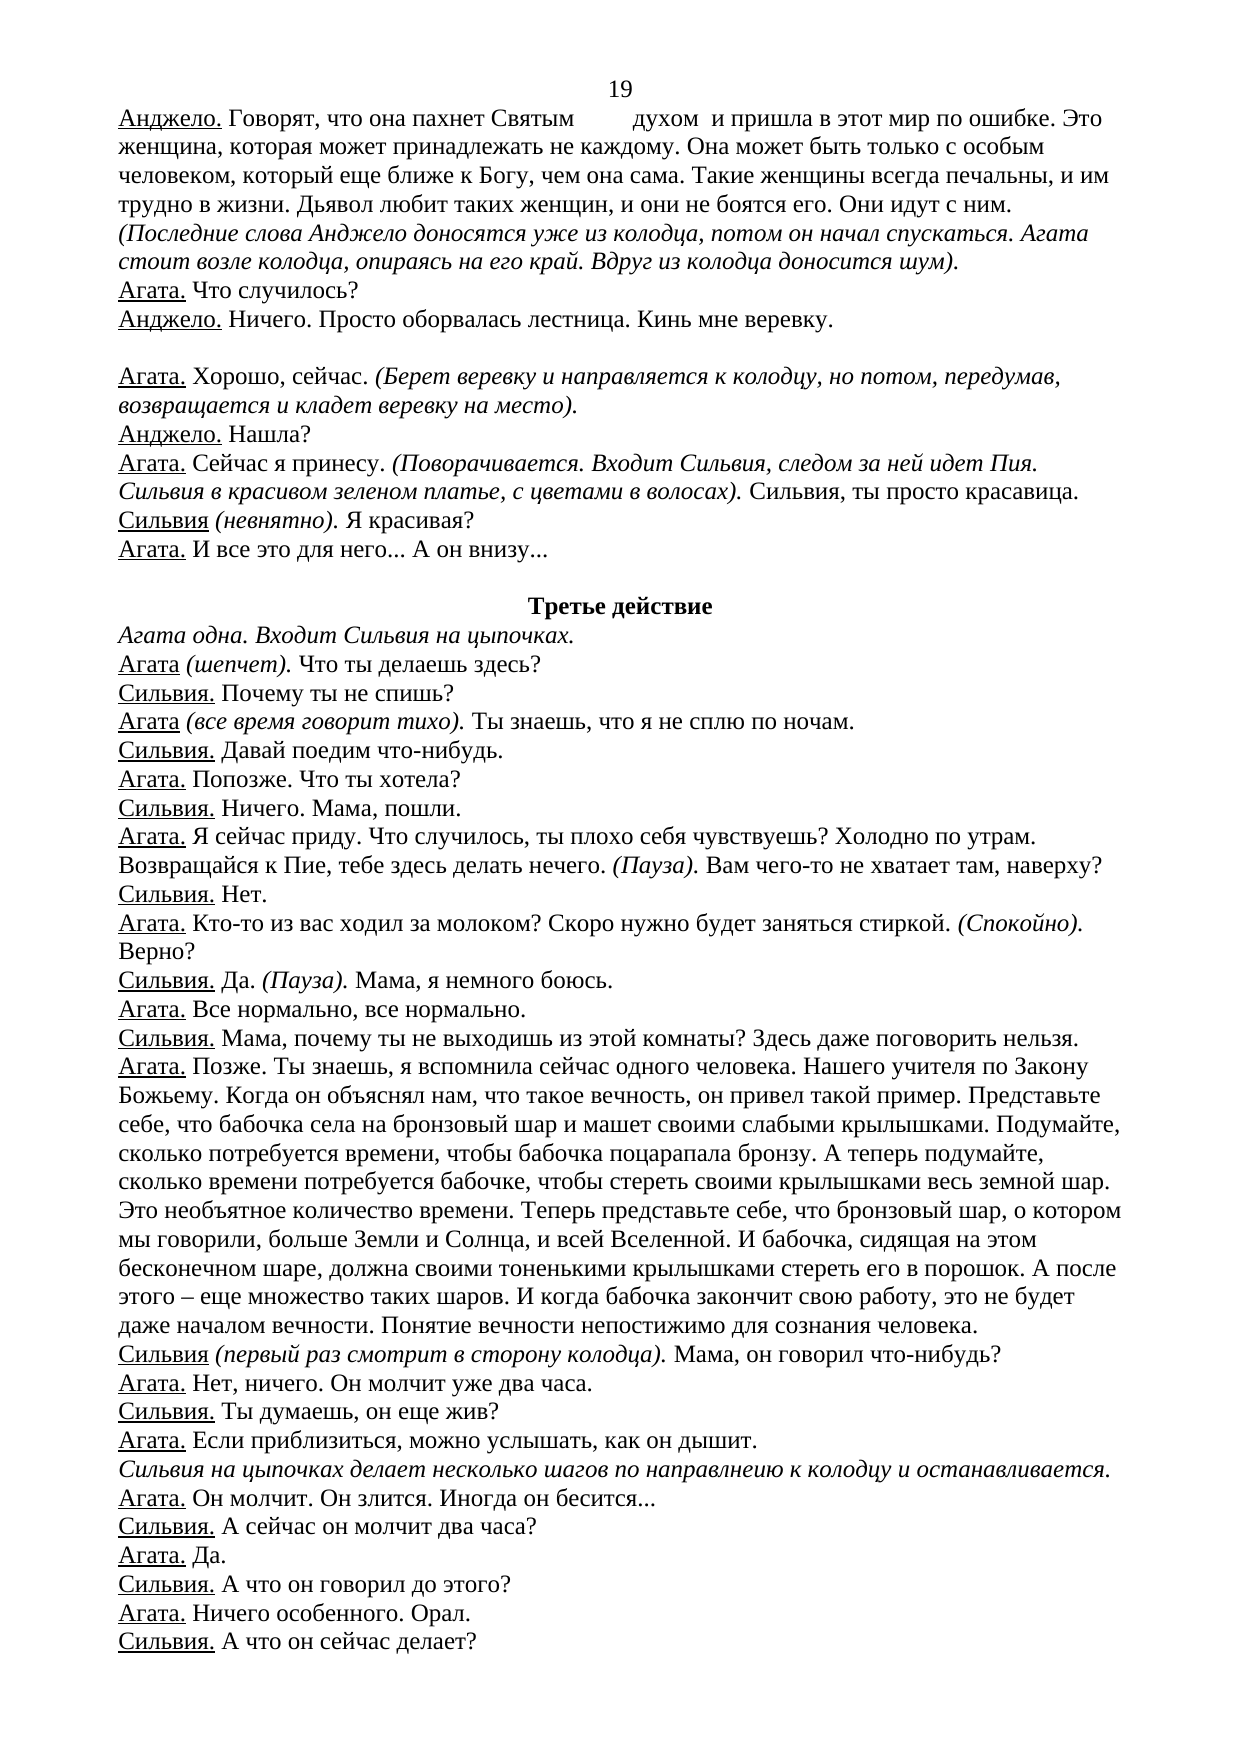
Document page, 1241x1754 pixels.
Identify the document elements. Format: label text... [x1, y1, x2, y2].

text Агата. Позже. Ты знаешь, я вспомнила сейчас одного человека. Нашего учителя по Закону Божьему. Когда он объяснял нам, что такое вечность, он привел такой пример. Представьте себе, что бабочка села на бронзовый шар и машет своими слабыми крылышками. Подумайте, сколько потребуется времени, чтобы бабочка поцарапала бронзу. А теперь подумайте, сколько времени потребуется бабочке, чтобы стереть своими крылышками весь земной шар. Это необъятное количество времени. Теперь представьте себе, что бронзовый шар, о котором мы говорили, больше Земли и Солнца, и всей Вселенной. И бабочка, сидящая на этом бесконечном шаре, должна своими тоненькими крылышками стереть его в порошок. А после этого – еще множество таких шаров. И когда бабочка закончит свою работу, это не будет даже началом вечности. Понятие вечности непостижимо для сознания человека. [118, 1051, 1122, 1339]
text Агата. Да. [118, 1540, 1122, 1569]
text Сильвия (первый раз смотрит в сторону колодца). Мама, он говорил что-нибудь? [118, 1339, 1122, 1368]
text Агата (все время говорит тихо). Ты знаешь, что я не сплю по ночам. [118, 706, 1122, 735]
text Агата. Он молчит. Он злится. Иногда он бесится... [118, 1483, 1122, 1511]
text Агата (шепчет). Что ты делаешь здесь? [118, 649, 1122, 678]
text Сильвия (невнятно). Я красивая? [118, 505, 1122, 534]
text Сильвия. А что он говорил до этого? [118, 1569, 1122, 1598]
text Агата. Сейчас я принесу. (Поворачивается. Входит Сильвия, следом за ней идет Пия. Сильвия в красивом зеленом платье, с цветами в волосах). Сильвия, ты просто красавица. [118, 448, 1122, 505]
text (Последние слова Анджело доносятся уже из колодца, потом он начал спускаться. Агата стоит возле колодца, опираясь на его край. Вдруг из колодца доносится шум). [118, 218, 1122, 275]
text Агата. Попозже. Что ты хотела? [118, 764, 1122, 793]
text Сильвия. Почему ты не спишь? [118, 678, 1122, 706]
text Сильвия на цыпочках делает несколько шагов по направлнеию к колодцу и останавливается. [118, 1454, 1122, 1483]
text Сильвия. Да. (Пауза). Мама, я немного боюсь. [118, 965, 1122, 994]
text Анджело. Говорят, что она пахнет Святым духом и пришла в этот мир по ошибке. Это женщина, которая может принадлежать не каждому. Она может быть только с особым человеком, который еще ближе к Богу, чем она сама. Такие женщины всегда печальны, и им трудно в жизни. Дьявол любит таких женщин, и они не боятся его. Они идут с ним. [118, 103, 1122, 218]
text Сильвия. Ничего. Мама, пошли. [118, 793, 1122, 821]
text Агата. Кто-то из вас ходил за молоком? Скоро нужно будет заняться стиркой. (Спокойно). Верно? [118, 908, 1122, 965]
text Сильвия. Мама, почему ты не выходишь из этой комнаты? Здесь даже поговорить нельзя. [118, 1023, 1122, 1051]
text Агата. Хорошо, сейчас. (Берет веревку и направляется к колодцу, но потом, передумав, возвращается и кладет веревку на место). [118, 361, 1122, 419]
text Агата. Нет, ничего. Он молчит уже два часа. [118, 1368, 1122, 1396]
text Агата. Я сейчас приду. Что случилось, ты плохо себя чувствуешь? Холодно по утрам. Возвращайся к Пие, тебе здесь делать нечего. (Пауза). Вам чего-то не хватает там, наверху? [118, 821, 1122, 879]
text Агата. И все это для него... А он внизу... [118, 534, 1122, 563]
text Агата. Что случилось? [118, 275, 1122, 304]
text Сильвия. А сейчас он молчит два часа? [118, 1511, 1122, 1540]
text Агата. Ничего особенного. Орал. [118, 1598, 1122, 1626]
text Сильвия. Нет. [118, 879, 1122, 908]
text Анджело. Ничего. Просто оборвалась лестница. Кинь мне веревку. [118, 304, 1122, 333]
text Анджело. Нашла? [118, 419, 1122, 448]
text Сильвия. Ты думаешь, он еще жив? [118, 1396, 1122, 1425]
text Агата одна. Входит Сильвия на цыпочках. [118, 620, 1122, 649]
text Сильвия. А что он сейчас делает? [118, 1626, 1122, 1655]
text Третье действие [118, 591, 1122, 620]
text Сильвия. Давай поедим что-нибудь. [118, 735, 1122, 764]
text Агата. Все нормально, все нормально. [118, 994, 1122, 1023]
text Агата. Если приблизиться, можно услышать, как он дышит. [118, 1425, 1122, 1454]
